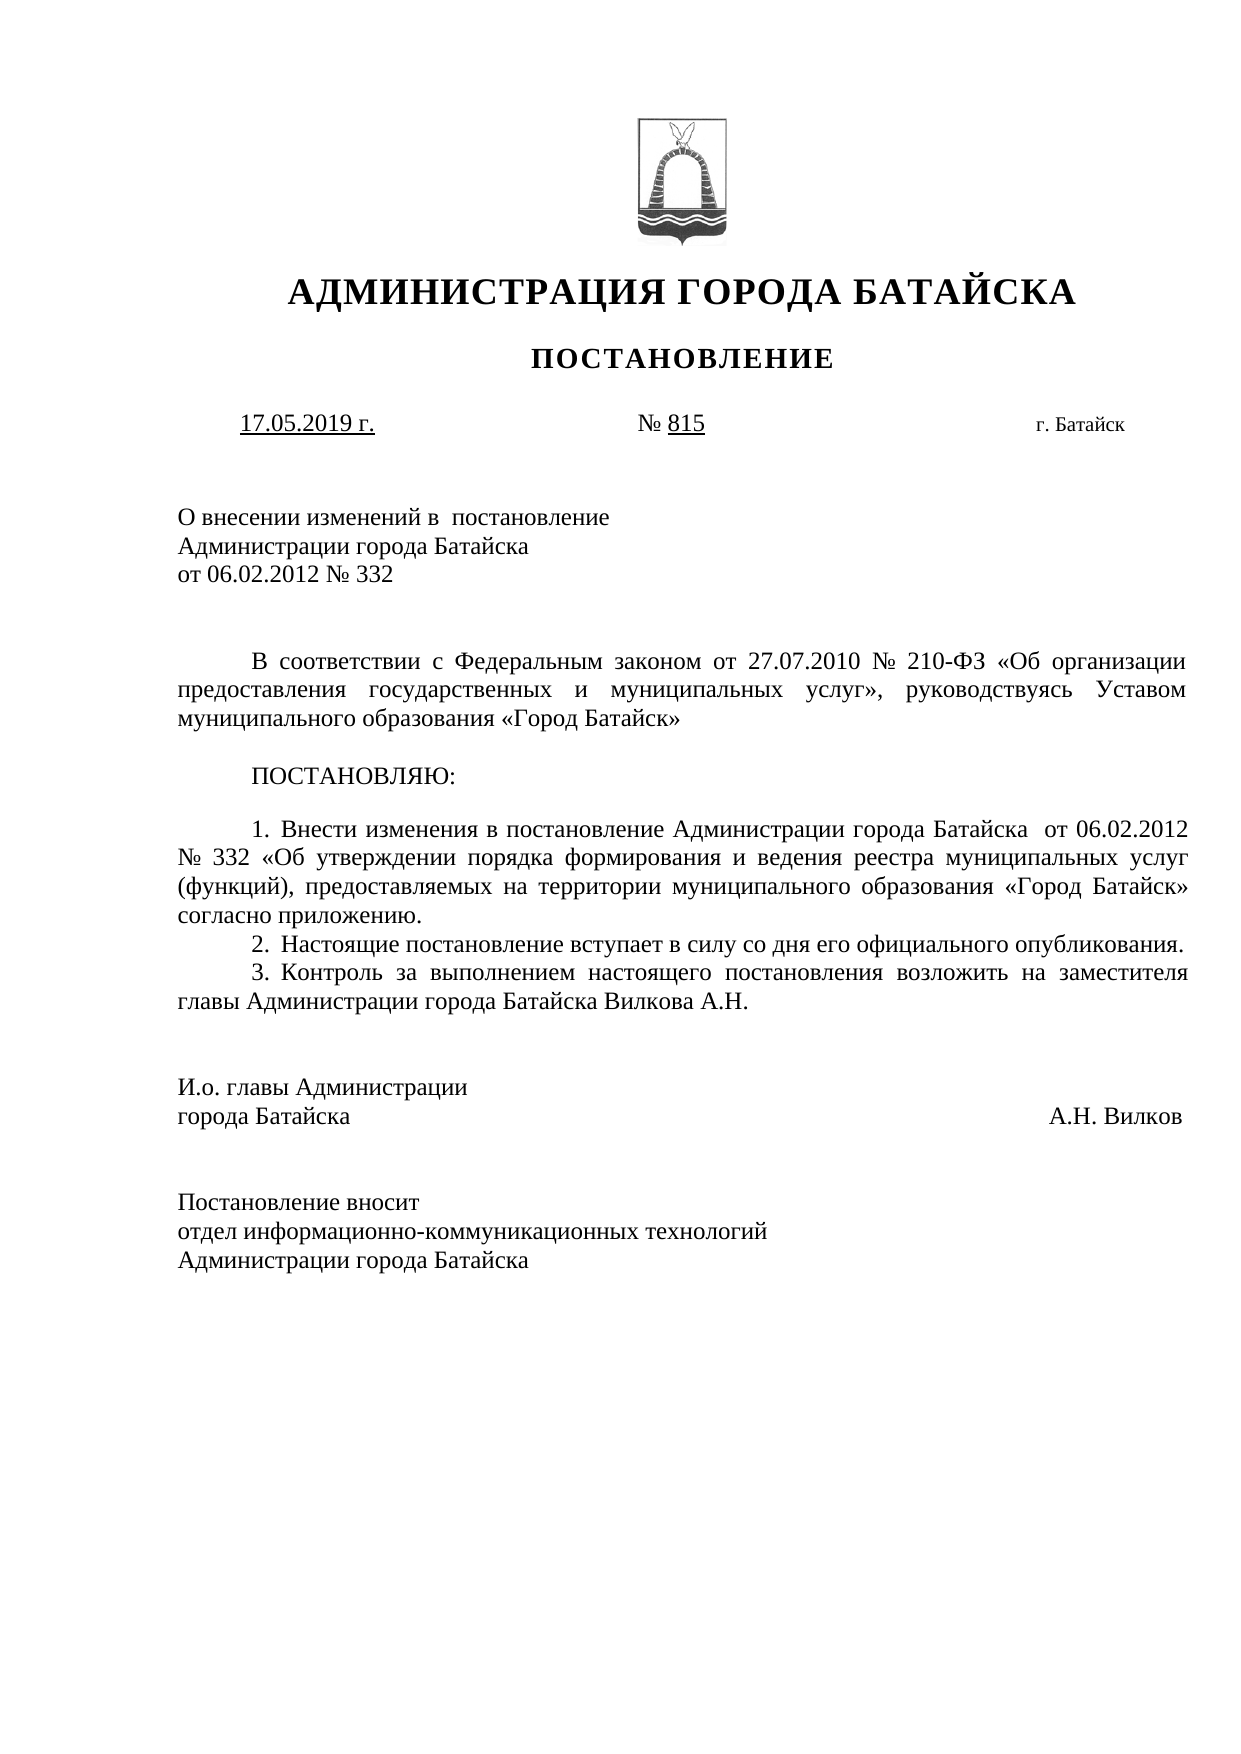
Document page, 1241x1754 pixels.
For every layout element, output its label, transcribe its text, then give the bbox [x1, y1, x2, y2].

text ПОСТАНОВЛЕНИЕ [177, 341, 1187, 375]
text ПОСТАНОВЛЯЮ: [177, 761, 1187, 789]
list Контроль за выполнением настоящего постановления возложить на заместителя главы Администрации города Батайска Вилкова А.Н. [177, 957, 1189, 1015]
text О внесении изменений в постановление Администрации города Батайска от 06.02.2012 № 332 [177, 502, 703, 588]
list Внести изменения в постановление Администрации города Батайска от 06.02.2012 № 332 «Об утверждении порядка формирования и ведения реестра муниципальных услуг (функций), предоставляемых на территории муниципального образования «Город Батайск» согласно приложению. [177, 814, 1189, 929]
text отдел информационно-коммуникационных технологий [177, 1216, 1187, 1245]
text 17.05.2019 г. № 815 г. Батайск [177, 408, 1187, 437]
text В соответствии с Федеральным законом от 27.07.2010 № 210-ФЗ «Об организации предоставления государственных и муниципальных услуг», руководствуясь Уставом муниципального образования «Город Батайск» [177, 646, 1187, 732]
text И.о. главы Администрации [177, 1072, 1187, 1101]
picture [637, 118, 727, 246]
list Настоящие постановление вступает в силу со дня его официального опубликования. [177, 929, 1189, 957]
text Администрации города Батайска [177, 1245, 1187, 1274]
text Постановление вносит [177, 1187, 1187, 1216]
text города Батайска А.Н. Вилков [177, 1101, 1187, 1130]
text АДМИНИСТРАЦИЯ ГОРОДА БАТАЙСКА [177, 269, 1187, 313]
